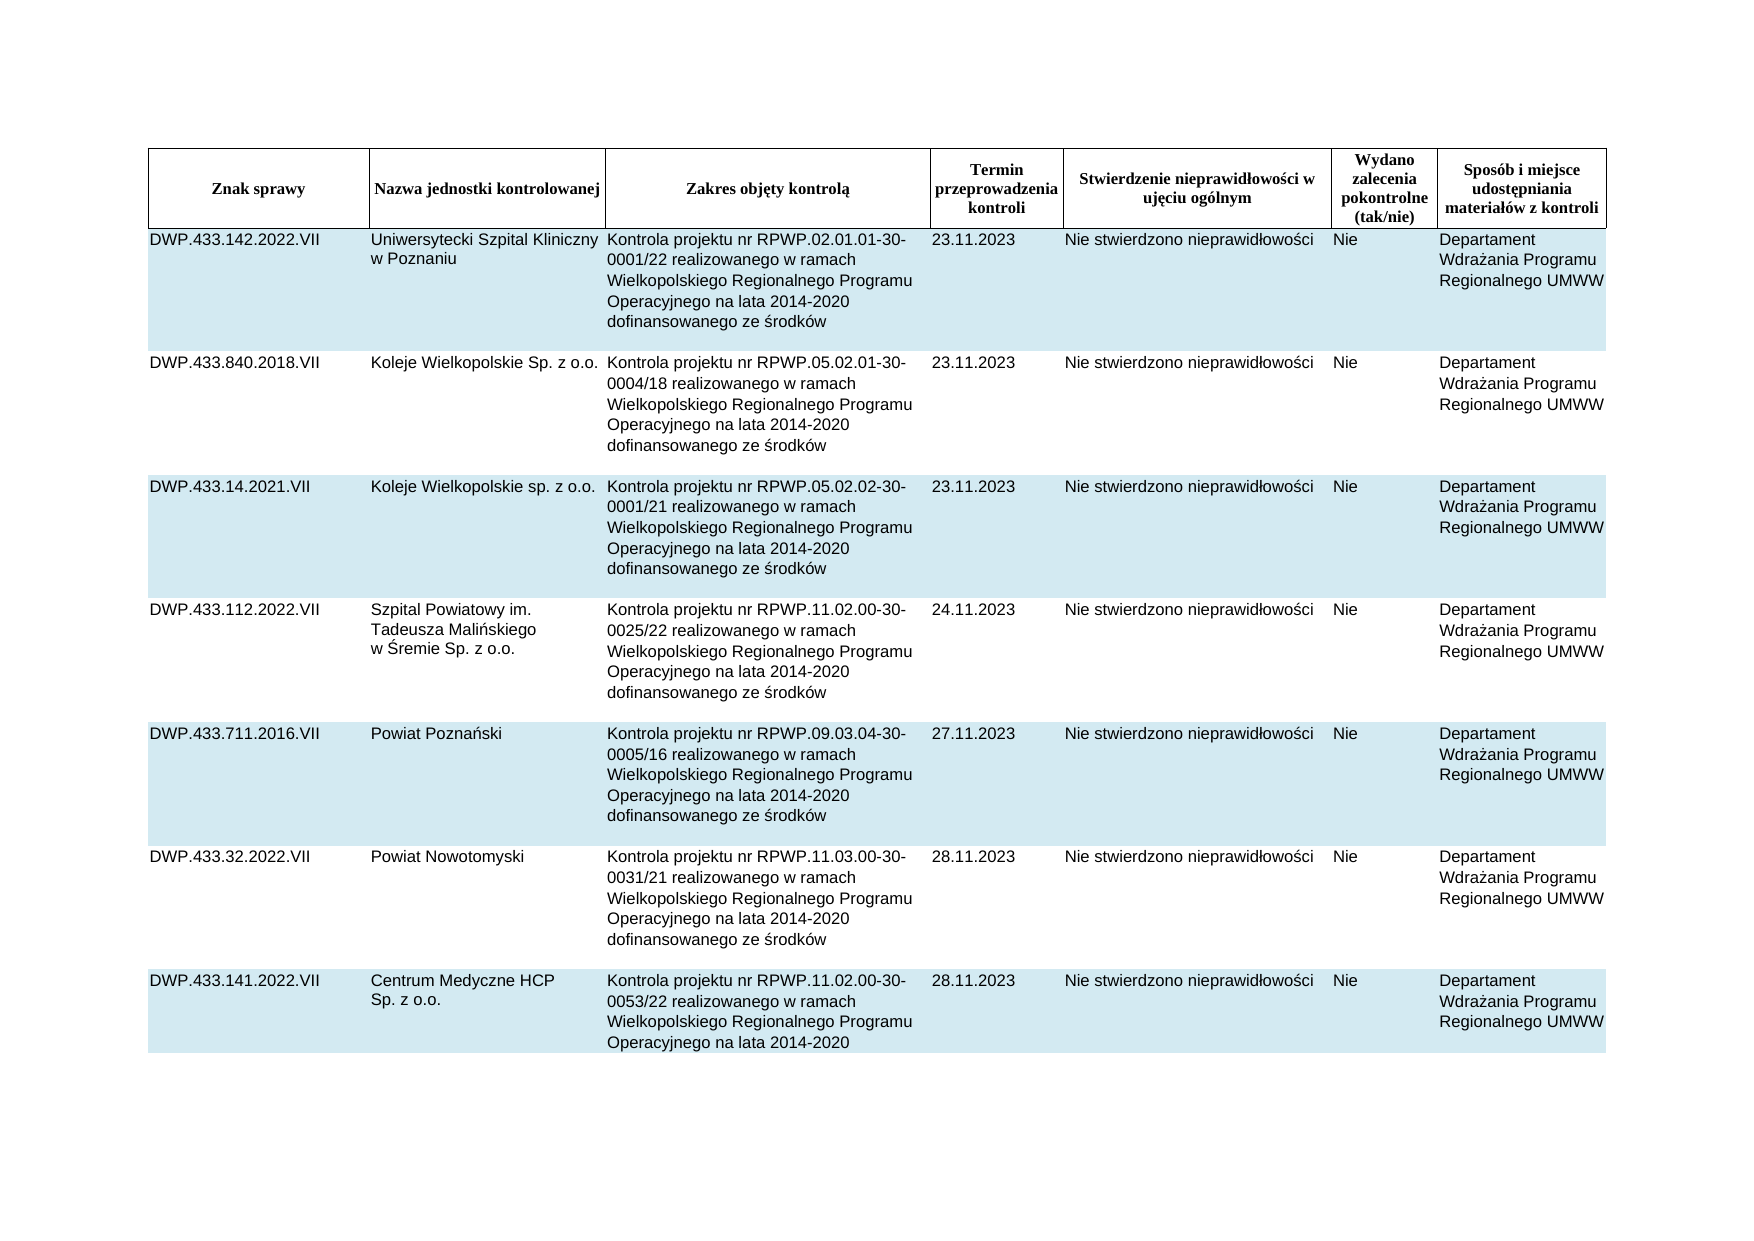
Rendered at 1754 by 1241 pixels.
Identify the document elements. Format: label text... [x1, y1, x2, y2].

table_cell 27.11.2023 [930, 722, 1063, 846]
table_cell Kontrola projektu nr RPWP.11.02.00-30-0025/22 realizowanego w ramach Wielkopolskiego Regionalnego Programu Operacyjnego na lata 2014-2020 dofinansowanego ze środków [605, 599, 930, 722]
table_cell 24.11.2023 [930, 599, 1063, 722]
table_cell Nie stwierdzono nieprawidłowości [1063, 475, 1331, 598]
table_cell Nie [1331, 229, 1438, 351]
table_cell Nie stwierdzono nieprawidłowości [1063, 969, 1331, 1053]
table_cell Departament Wdrażania Programu Regionalnego UMWW [1438, 722, 1606, 846]
table_cell 23.11.2023 [930, 351, 1063, 475]
table_cell Nie [1331, 351, 1438, 475]
table_header Zakres objęty kontrolą [606, 149, 930, 228]
table_cell DWP.433.142.2022.VII [148, 229, 369, 351]
table_cell DWP.433.840.2018.VII [148, 351, 369, 475]
table_cell 23.11.2023 [930, 229, 1063, 351]
table_cell Kontrola projektu nr RPWP.09.03.04-30-0005/16 realizowanego w ramach Wielkopolskiego Regionalnego Programu Operacyjnego na lata 2014-2020 dofinansowanego ze środków [605, 722, 930, 846]
table_cell Nie stwierdzono nieprawidłowości [1063, 722, 1331, 846]
table_cell Nie [1331, 722, 1438, 846]
table_cell Departament Wdrażania Programu Regionalnego UMWW [1438, 846, 1606, 969]
table_cell Koleje Wielkopolskie Sp. z o.o. [369, 351, 605, 475]
table_cell Szpital Powiatowy im. Tadeusza Malińskiego w Śremie Sp. z o.o. [369, 599, 605, 722]
table_cell Nie [1331, 475, 1438, 598]
table_header Termin przeprowadzenia kontroli [931, 149, 1063, 228]
table_cell Centrum Medyczne HCP Sp. z o.o. [369, 969, 605, 1053]
table_cell DWP.433.711.2016.VII [148, 722, 369, 846]
table_cell 28.11.2023 [930, 846, 1063, 969]
table_header Sposób i miejsce udostępniania materiałów z kontroli [1438, 149, 1606, 228]
table_cell DWP.433.112.2022.VII [148, 599, 369, 722]
table_cell Koleje Wielkopolskie sp. z o.o. [369, 475, 605, 598]
table_header Znak sprawy [149, 149, 369, 228]
table_cell Powiat Nowotomyski [369, 846, 605, 969]
table_cell 28.11.2023 [930, 969, 1063, 1053]
table_cell Nie stwierdzono nieprawidłowości [1063, 351, 1331, 475]
table_cell Uniwersytecki Szpital Kliniczny w Poznaniu [369, 229, 605, 351]
table_cell Nie stwierdzono nieprawidłowości [1063, 599, 1331, 722]
table_cell Nie stwierdzono nieprawidłowości [1063, 846, 1331, 969]
table_cell Departament Wdrażania Programu Regionalnego UMWW [1438, 969, 1606, 1053]
table_cell DWP.433.141.2022.VII [148, 969, 369, 1053]
table_cell 23.11.2023 [930, 475, 1063, 598]
table_cell DWP.433.32.2022.VII [148, 846, 369, 969]
table_cell Kontrola projektu nr RPWP.05.02.02-30-0001/21 realizowanego w ramach Wielkopolskiego Regionalnego Programu Operacyjnego na lata 2014-2020 dofinansowanego ze środków [605, 475, 930, 598]
table_cell Kontrola projektu nr RPWP.11.03.00-30-0031/21 realizowanego w ramach Wielkopolskiego Regionalnego Programu Operacyjnego na lata 2014-2020 dofinansowanego ze środków [605, 846, 930, 969]
table_cell Departament Wdrażania Programu Regionalnego UMWW [1438, 351, 1606, 475]
table_cell Nie [1331, 599, 1438, 722]
table_cell Departament Wdrażania Programu Regionalnego UMWW [1438, 475, 1606, 598]
table_cell Powiat Poznański [369, 722, 605, 846]
table_cell Nie [1331, 846, 1438, 969]
table_cell Kontrola projektu nr RPWP.02.01.01-30-0001/22 realizowanego w ramach Wielkopolskiego Regionalnego Programu Operacyjnego na lata 2014-2020 dofinansowanego ze środków [605, 229, 930, 351]
table_cell Departament Wdrażania Programu Regionalnego UMWW [1438, 599, 1606, 722]
table_header Nazwa jednostki kontrolowanej [370, 149, 605, 228]
table_cell Kontrola projektu nr RPWP.05.02.01-30-0004/18 realizowanego w ramach Wielkopolskiego Regionalnego Programu Operacyjnego na lata 2014-2020 dofinansowanego ze środków [605, 351, 930, 475]
table_header Wydano zalecenia pokontrolne (tak/nie) [1332, 149, 1437, 228]
table_cell Nie [1331, 969, 1438, 1053]
table_cell Nie stwierdzono nieprawidłowości [1063, 229, 1331, 351]
table_cell DWP.433.14.2021.VII [148, 475, 369, 598]
table_cell Departament Wdrażania Programu Regionalnego UMWW [1438, 229, 1606, 351]
table_header Stwierdzenie nieprawidłowości w ujęciu ogólnym [1064, 149, 1331, 228]
